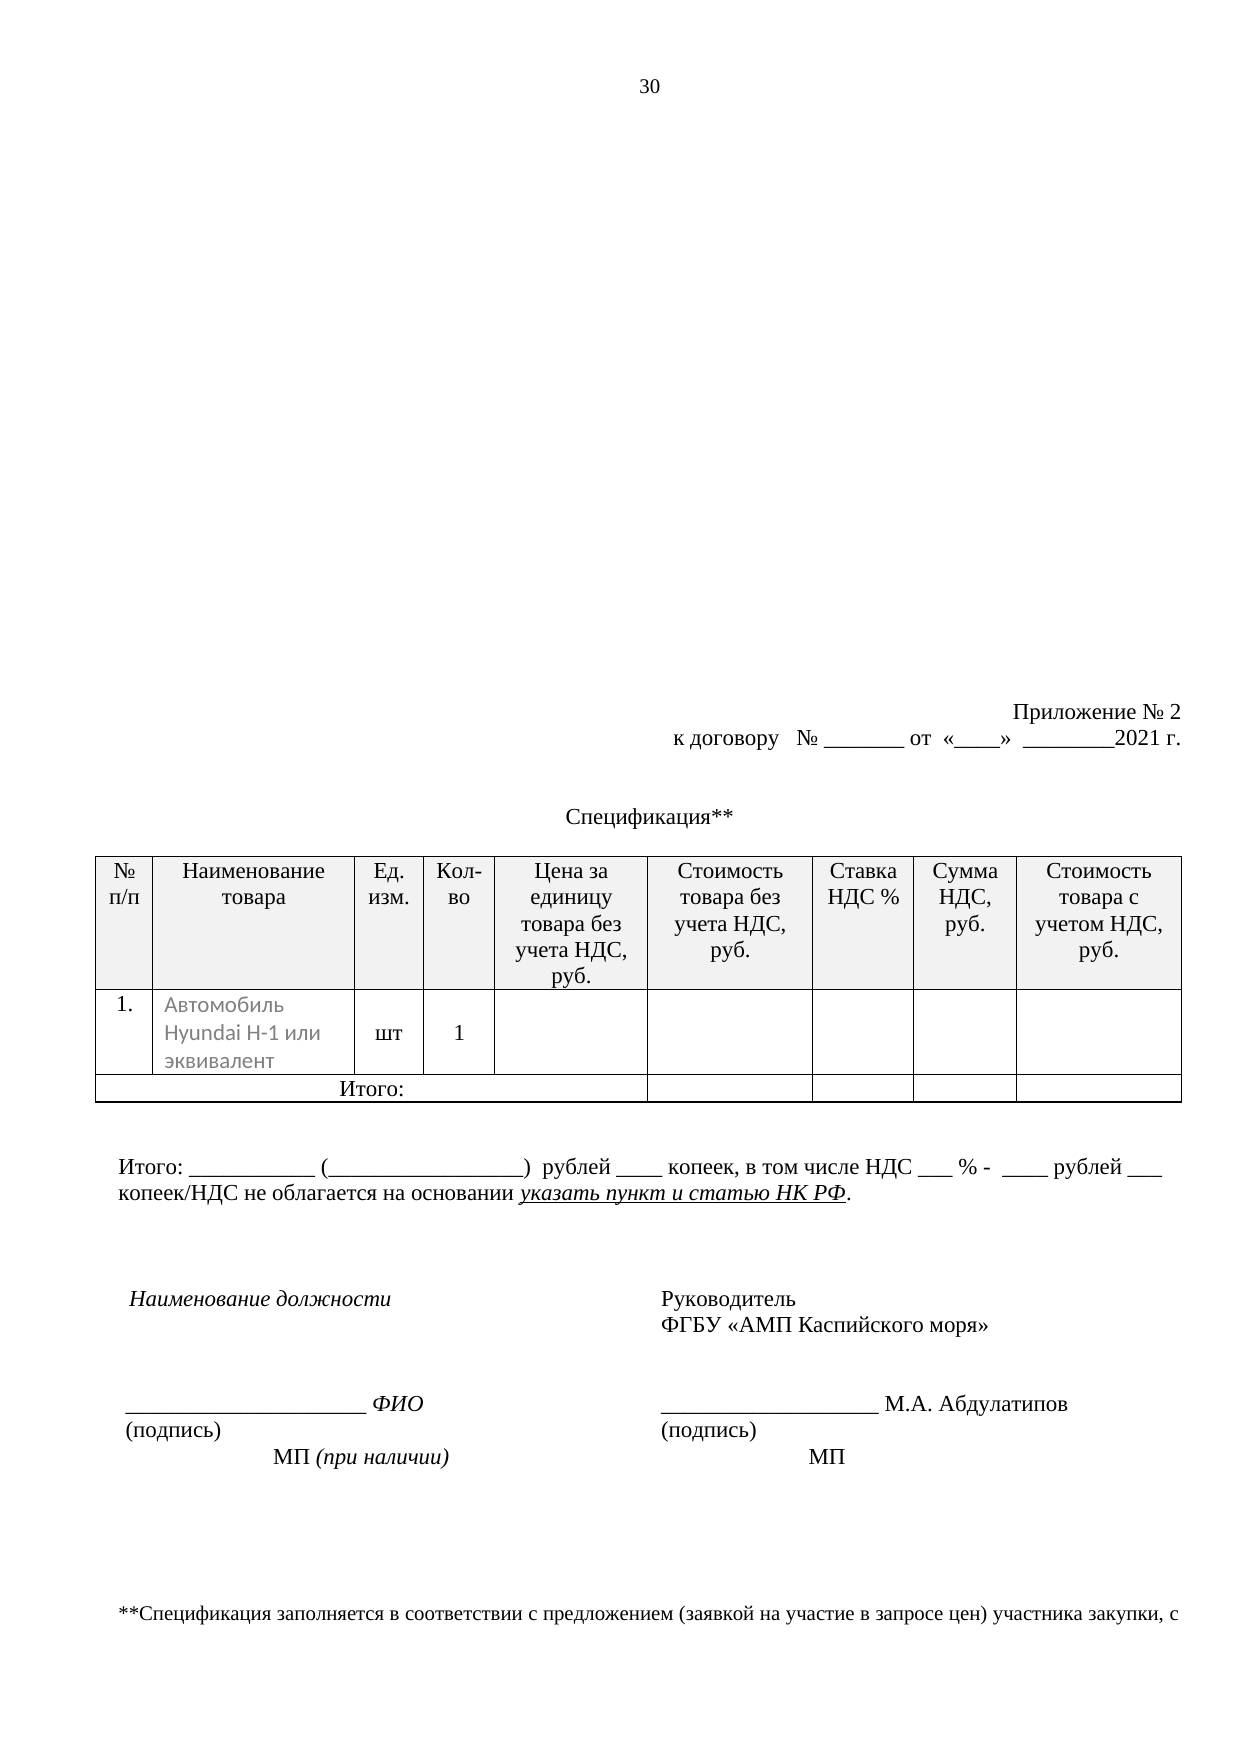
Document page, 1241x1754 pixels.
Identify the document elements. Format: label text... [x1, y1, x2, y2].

text Приложение № 2 [118, 698, 1181, 724]
table_header Сумма НДС, руб. [914, 857, 1016, 989]
table_cell 1. [96, 990, 152, 1074]
table_cell [1017, 990, 1181, 1074]
table_cell [813, 990, 913, 1074]
table_header № п/п [96, 857, 152, 989]
table_header Цена за единицу товара без учета НДС, руб. [495, 857, 647, 989]
table_cell [914, 1075, 1016, 1101]
table_header Ед. изм. [355, 857, 423, 989]
text Спецификация** [118, 803, 1181, 830]
table_header Руководитель ФГБУ «АМП Каспийского моря» ___________________ М.А. Абдулатипов (подпись) МП [650, 1285, 1185, 1495]
table_cell Автомобиль Hyundai H-1 или эквивалент [153, 990, 354, 1074]
text к договору № _______ от «____» ________2021 г. [118, 724, 791, 751]
table_cell 1 [424, 990, 494, 1074]
table_cell [1017, 1075, 1181, 1101]
table_header Наименование должности _____________________ ФИО (подпись) МП (при наличии) [114, 1285, 649, 1495]
table_header Кол-во [424, 857, 494, 989]
table_cell [648, 990, 812, 1074]
table_cell Итого: [96, 1075, 647, 1101]
table_header Ставка НДС % [813, 857, 913, 989]
table_cell шт [355, 990, 423, 1074]
table_cell [813, 1075, 913, 1101]
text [118, 1601, 1181, 1625]
table_header Наименование товара [153, 857, 354, 989]
table_header Стоимость товара без учета НДС, руб. [648, 857, 812, 989]
text Итого: ___________ (_________________) рублей ____ копеек, в том числе НДС ___ % - ____ рублей ___ копеек/НДС не облагается на основании указать пункт и статью НК РФ. [118, 1153, 1181, 1206]
table_header Стоимость товара с учетом НДС, руб. [1017, 857, 1181, 989]
table_cell [914, 990, 1016, 1074]
table_cell [648, 1075, 812, 1101]
table_cell [495, 990, 647, 1074]
